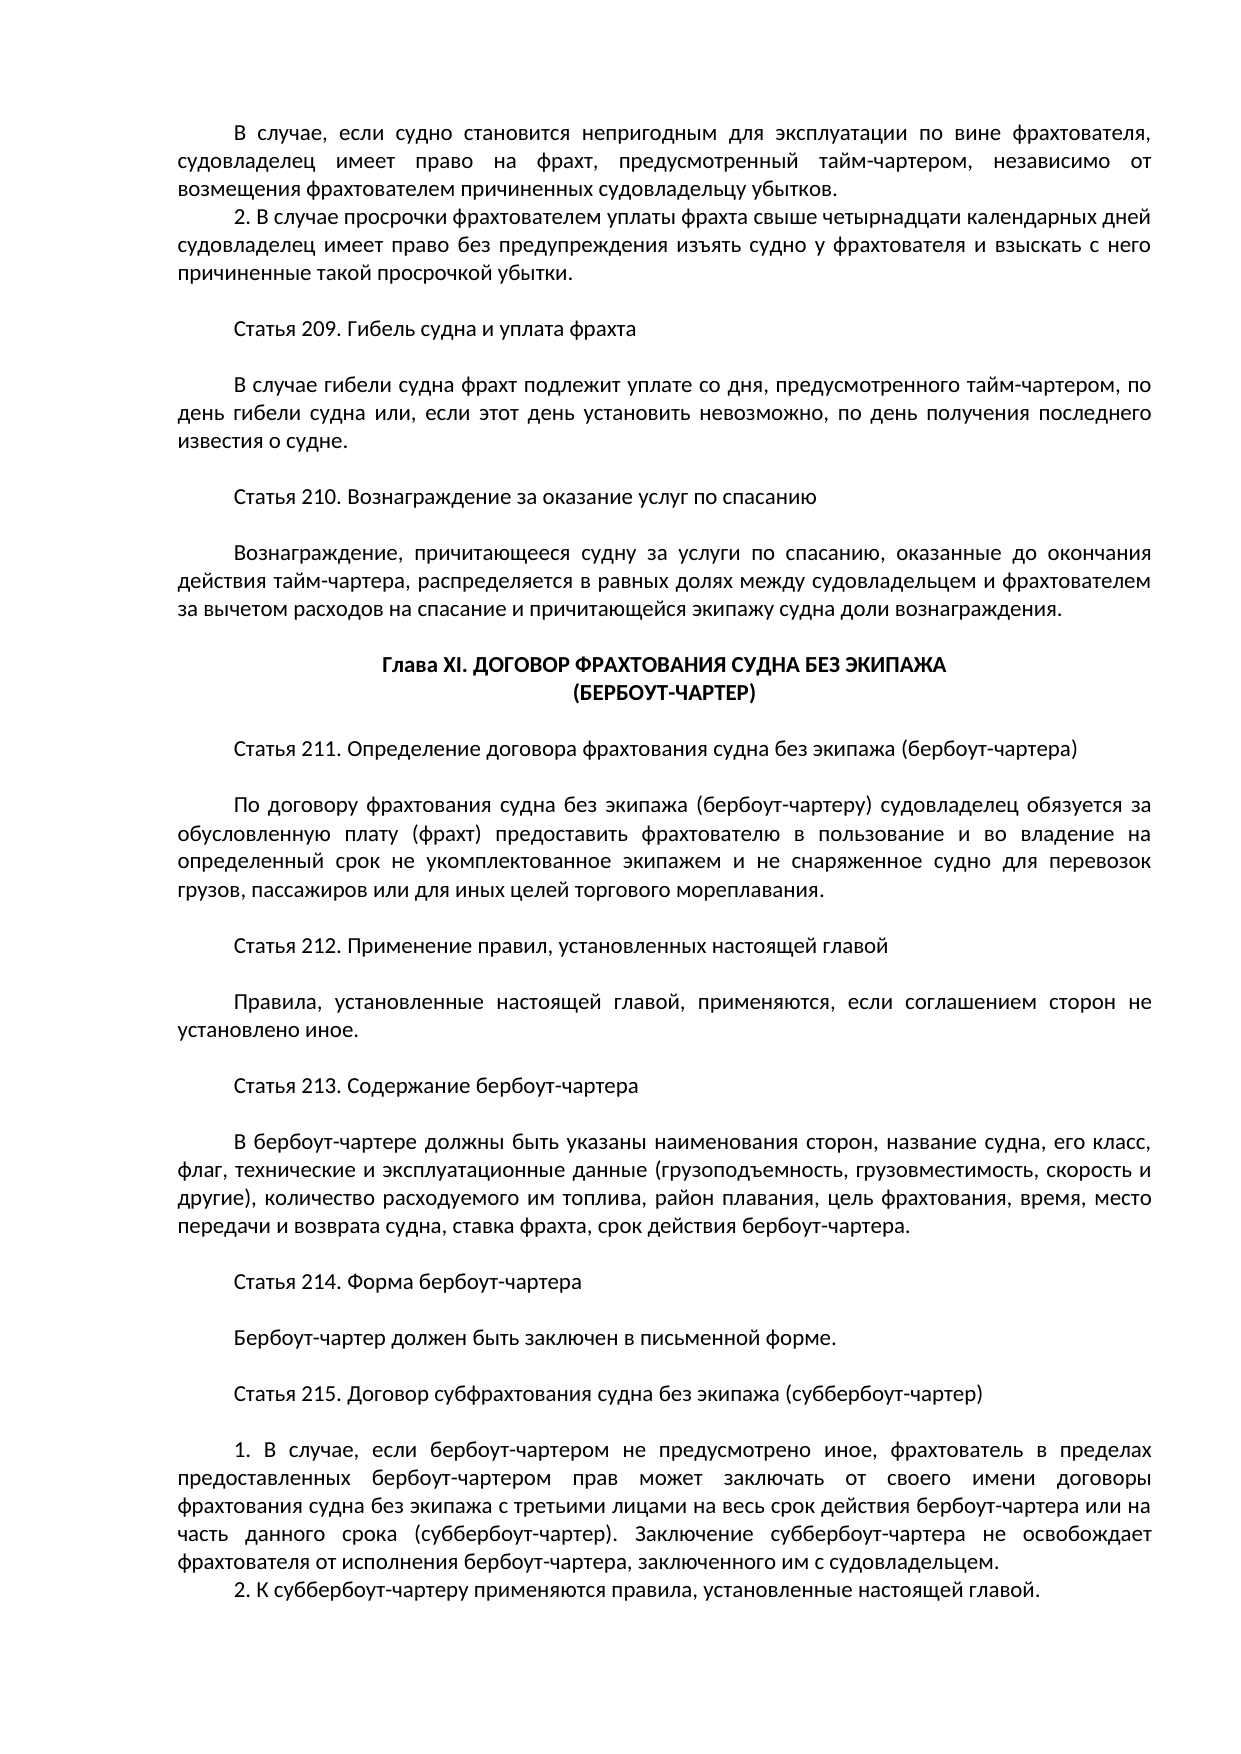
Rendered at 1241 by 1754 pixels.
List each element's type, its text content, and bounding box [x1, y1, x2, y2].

text Статья 210. Вознаграждение за оказание услуг по спасанию [177, 482, 1152, 510]
text Статья 213. Содержание бербоут-чартера [177, 1071, 1152, 1099]
text Глава XI. ДОГОВОР ФРАХТОВАНИЯ СУДНА БЕЗ ЭКИПАЖА [177, 651, 1152, 678]
text 2. К суббербоут-чартеру применяются правила, установленные настоящей главой. [177, 1575, 1152, 1603]
text 1. В случае, если бербоут-чартером не предусмотрено иное, фрахтователь в пределах предоставленных бербоут-чартером прав может заключать от своего имени договоры фрахтования судна без экипажа с третьими лицами на весь срок действия бербоут-чартера или на часть данного срока (суббербоут-чартер). Заключение суббербоут-чартера не освобождает фрахтователя от исполнения бербоут-чартера, заключенного им с судовладельцем. [177, 1435, 1152, 1575]
text 2. В случае просрочки фрахтователем уплаты фрахта свыше четырнадцати календарных дней судовладелец имеет право без предупреждения изъять судно у фрахтователя и взыскать с него причиненные такой просрочкой убытки. [177, 202, 1152, 286]
text Статья 214. Форма бербоут-чартера [177, 1267, 1152, 1295]
text Статья 211. Определение договора фрахтования судна без экипажа (бербоут-чартера) [177, 734, 1152, 763]
text Вознаграждение, причитающееся судну за услуги по спасанию, оказанные до окончания действия тайм-чартера, распределяется в равных долях между судовладельцем и фрахтователем за вычетом расходов на спасание и причитающейся экипажу судна доли вознаграждения. [177, 538, 1152, 622]
text (БЕРБОУТ-ЧАРТЕР) [177, 678, 1152, 707]
text В случае, если судно становится непригодным для эксплуатации по вине фрахтователя, судовладелец имеет право на фрахт, предусмотренный тайм-чартером, независимо от возмещения фрахтователем причиненных судовладельцу убытков. [177, 118, 1152, 202]
text В бербоут-чартере должны быть указаны наименования сторон, название судна, его класс, флаг, технические и эксплуатационные данные (грузоподъемность, грузовместимость, скорость и другие), количество расходуемого им топлива, район плавания, цель фрахтования, время, место передачи и возврата судна, ставка фрахта, срок действия бербоут-чартера. [177, 1127, 1152, 1239]
text Статья 215. Договор субфрахтования судна без экипажа (суббербоут-чартер) [177, 1379, 1152, 1407]
text Правила, установленные настоящей главой, применяются, если соглашением сторон не установлено иное. [177, 987, 1152, 1043]
text В случае гибели судна фрахт подлежит уплате со дня, предусмотренного тайм-чартером, по день гибели судна или, если этот день установить невозможно, по день получения последнего известия о судне. [177, 370, 1152, 454]
text Статья 212. Применение правил, установленных настоящей главой [177, 931, 1152, 959]
text Статья 209. Гибель судна и уплата фрахта [177, 314, 1152, 342]
text Бербоут-чартер должен быть заключен в письменной форме. [177, 1323, 1152, 1351]
text По договору фрахтования судна без экипажа (бербоут-чартеру) судовладелец обязуется за обусловленную плату (фрахт) предоставить фрахтователю в пользование и во владение на определенный срок не укомплектованное экипажем и не снаряженное судно для перевозок грузов, пассажиров или для иных целей торгового мореплавания. [177, 791, 1152, 903]
